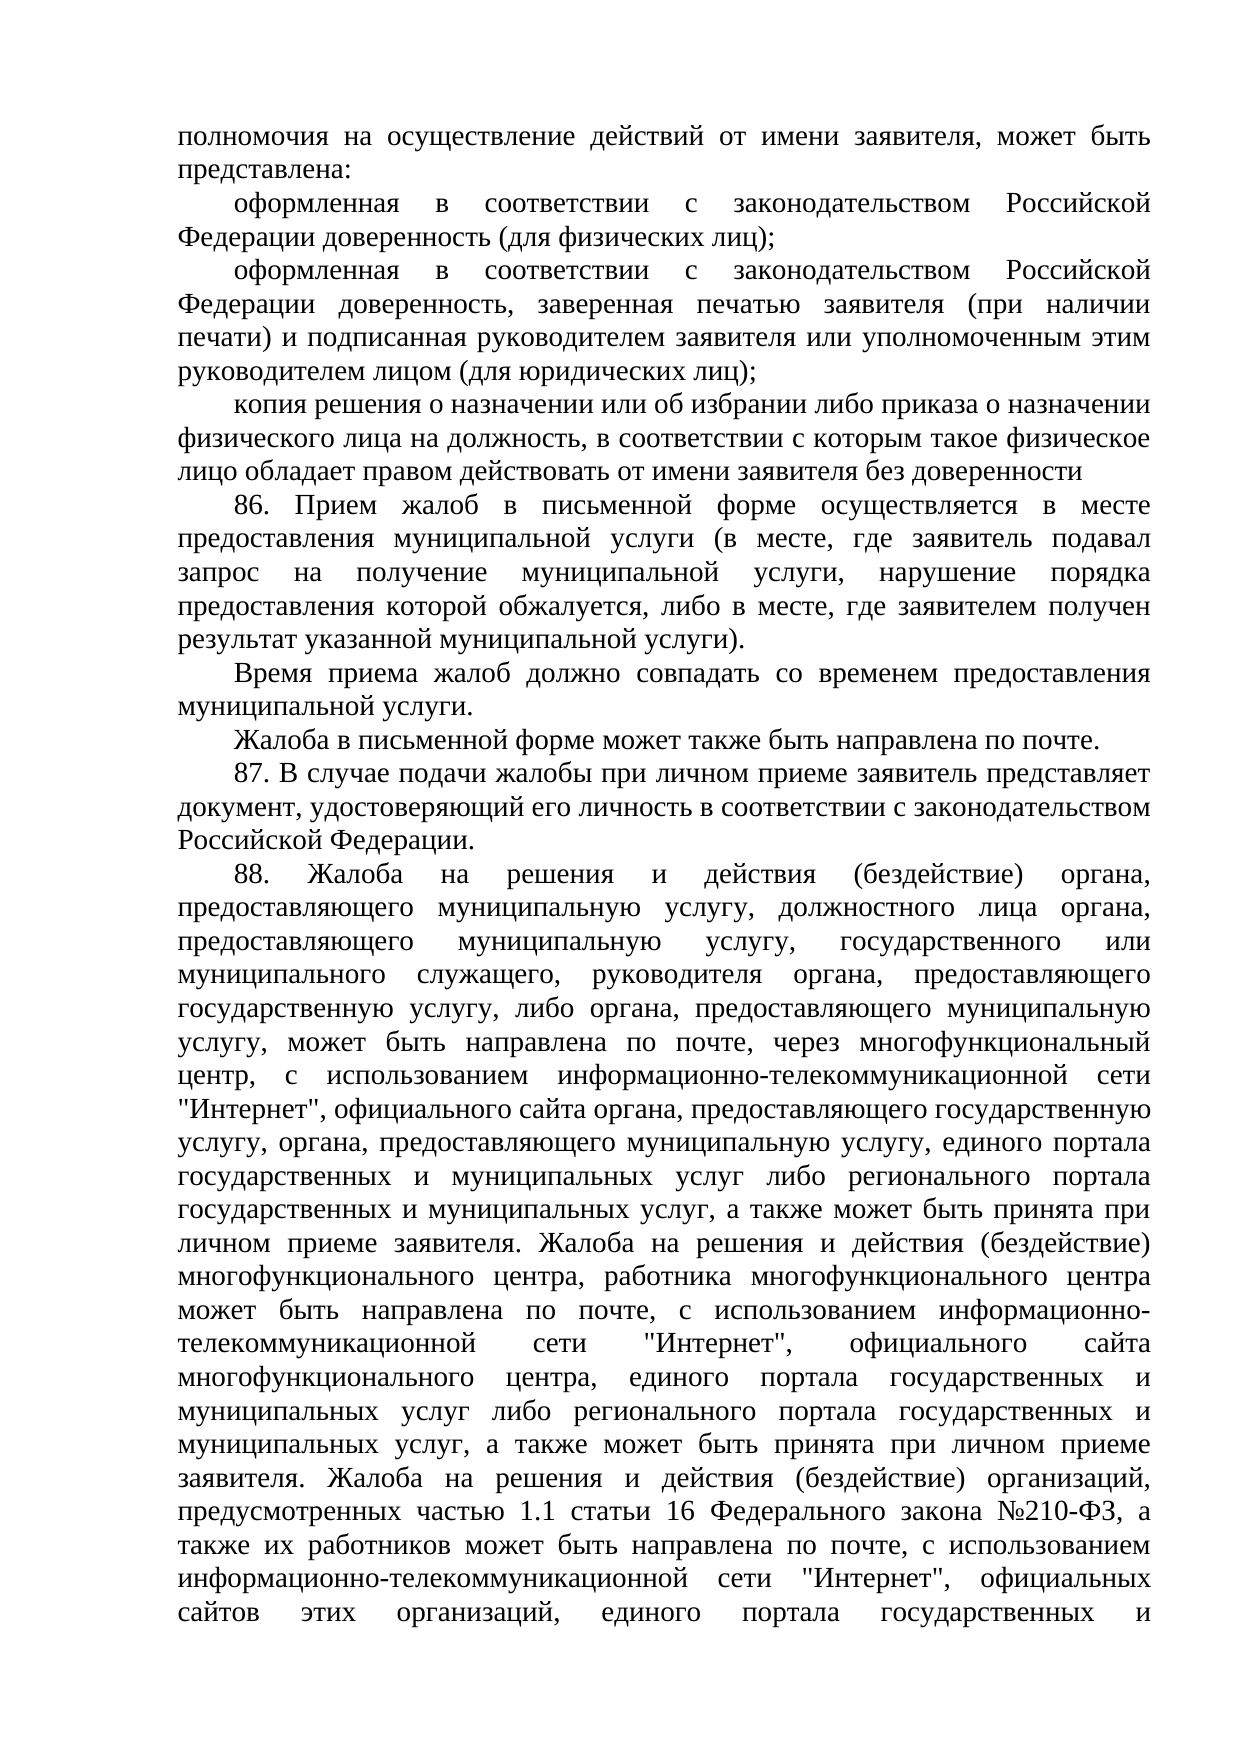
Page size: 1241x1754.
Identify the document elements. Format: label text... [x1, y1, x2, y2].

text 86. Прием жалоб в письменной форме осуществляется в месте предоставления муниципальной услуги (в месте, где заявитель подавал запрос на получение муниципальной услуги, нарушение порядка предоставления которой обжалуется, либо в месте, где заявителем получен результат указанной муниципальной услуги). [177, 487, 1152, 655]
text копия решения о назначении или об избрании либо приказа о назначении физического лица на должность, в соответствии с которым такое физическое лицо обладает правом действовать от имени заявителя без доверенности [177, 386, 1152, 487]
text Время приема жалоб должно совпадать со временем предоставления муниципальной услуги. [177, 655, 1152, 722]
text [177, 118, 1152, 185]
text 87. В случае подачи жалобы при личном приеме заявитель представляет документ, удостоверяющий его личность в соответствии с законодательством Российской Федерации. [177, 755, 1152, 856]
text Жалоба в письменной форме может также быть направлена по почте. [177, 722, 1152, 755]
text оформленная в соответствии с законодательством Российской Федерации доверенность, заверенная печатью заявителя (при наличии печати) и подписанная руководителем заявителя или уполномоченным этим руководителем лицом (для юридических лиц); [177, 252, 1152, 386]
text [177, 856, 1152, 1627]
text оформленная в соответствии с законодательством Российской Федерации доверенность (для физических лиц); [177, 185, 1152, 252]
